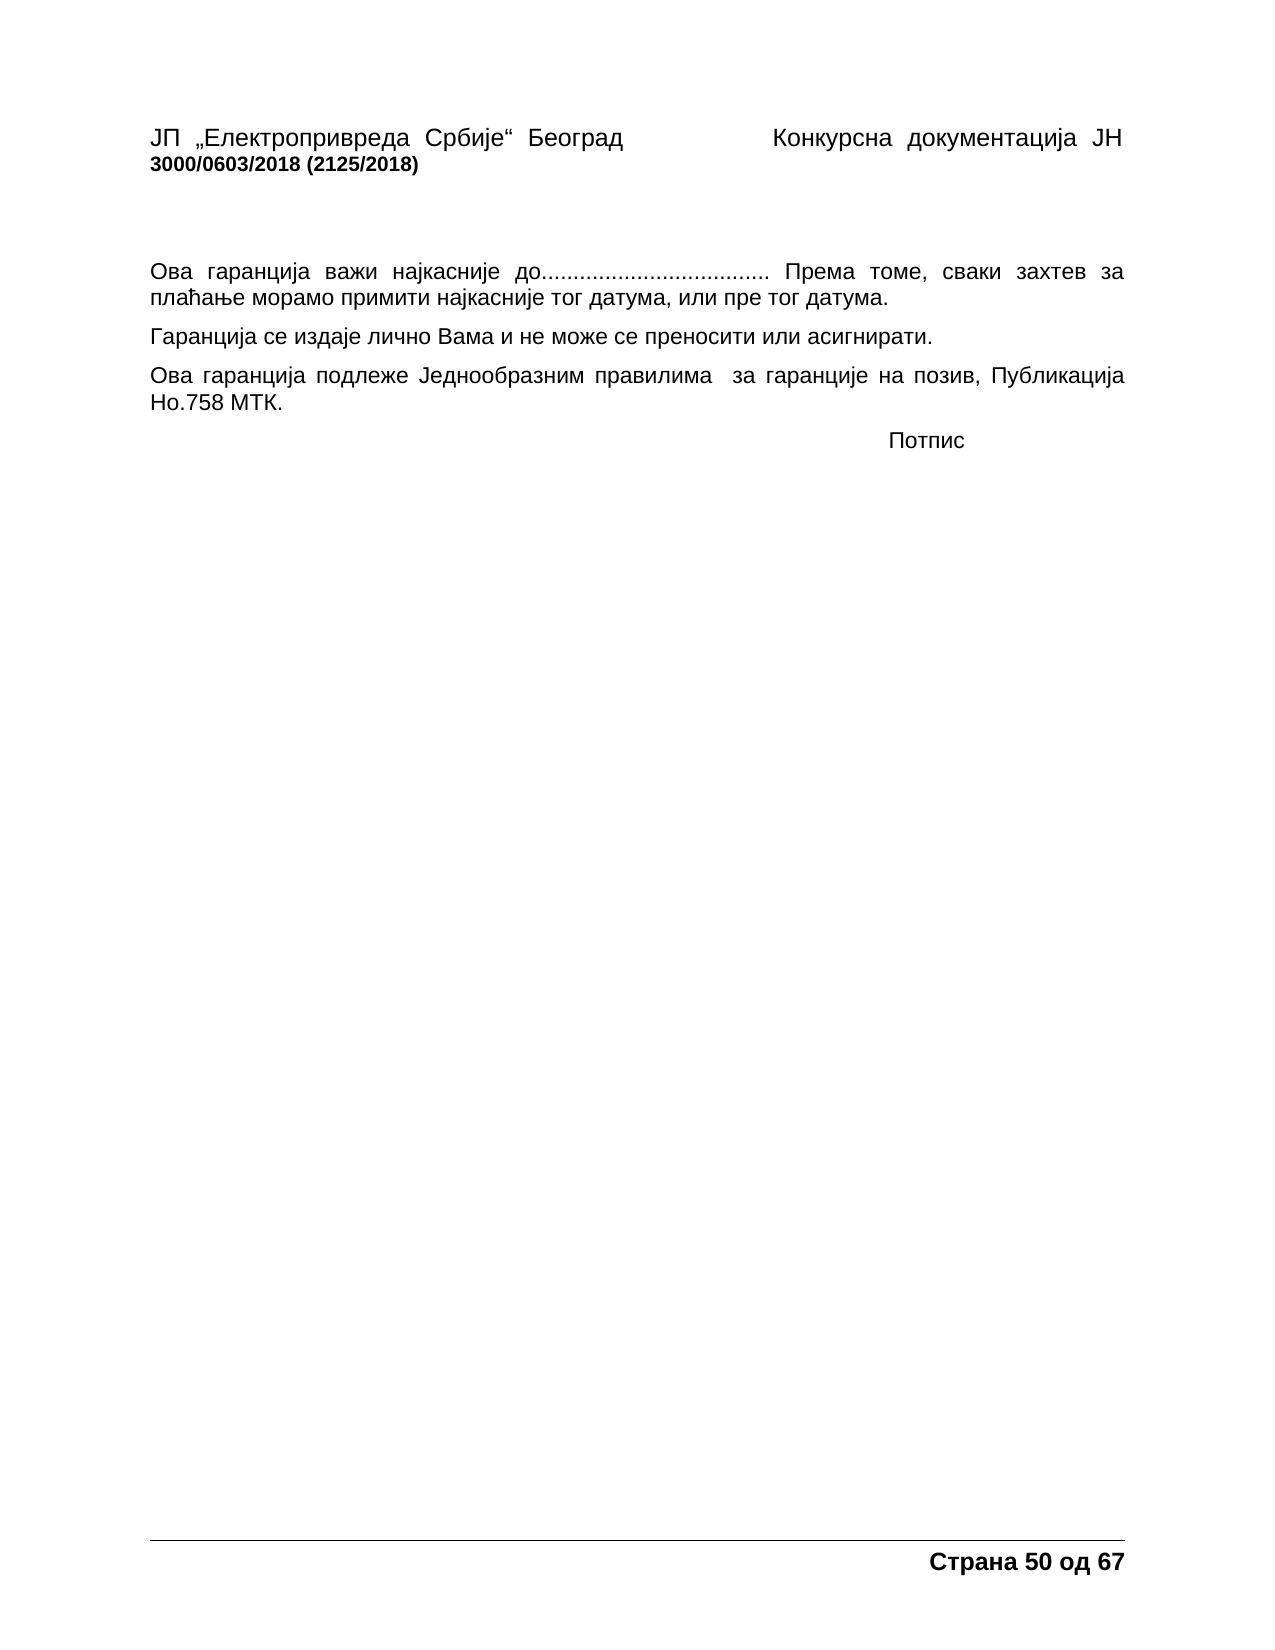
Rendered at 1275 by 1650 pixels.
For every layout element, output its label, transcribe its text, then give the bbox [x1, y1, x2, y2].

text Ова гаранција важи најкасније до.................................... Према томе, сваки захтев за плаћање морамо примити најкасније тог датума, или пре тог датума. [150, 258, 1125, 311]
text Потпис [888, 427, 1125, 454]
text Ова гаранција подлеже Једнообразним правилима за гаранције на позив, Публикација Но.758 МТК. [150, 362, 1125, 415]
text Гаранција се издаје лично Вама и не може се преносити или асигнирати. [150, 323, 1125, 349]
